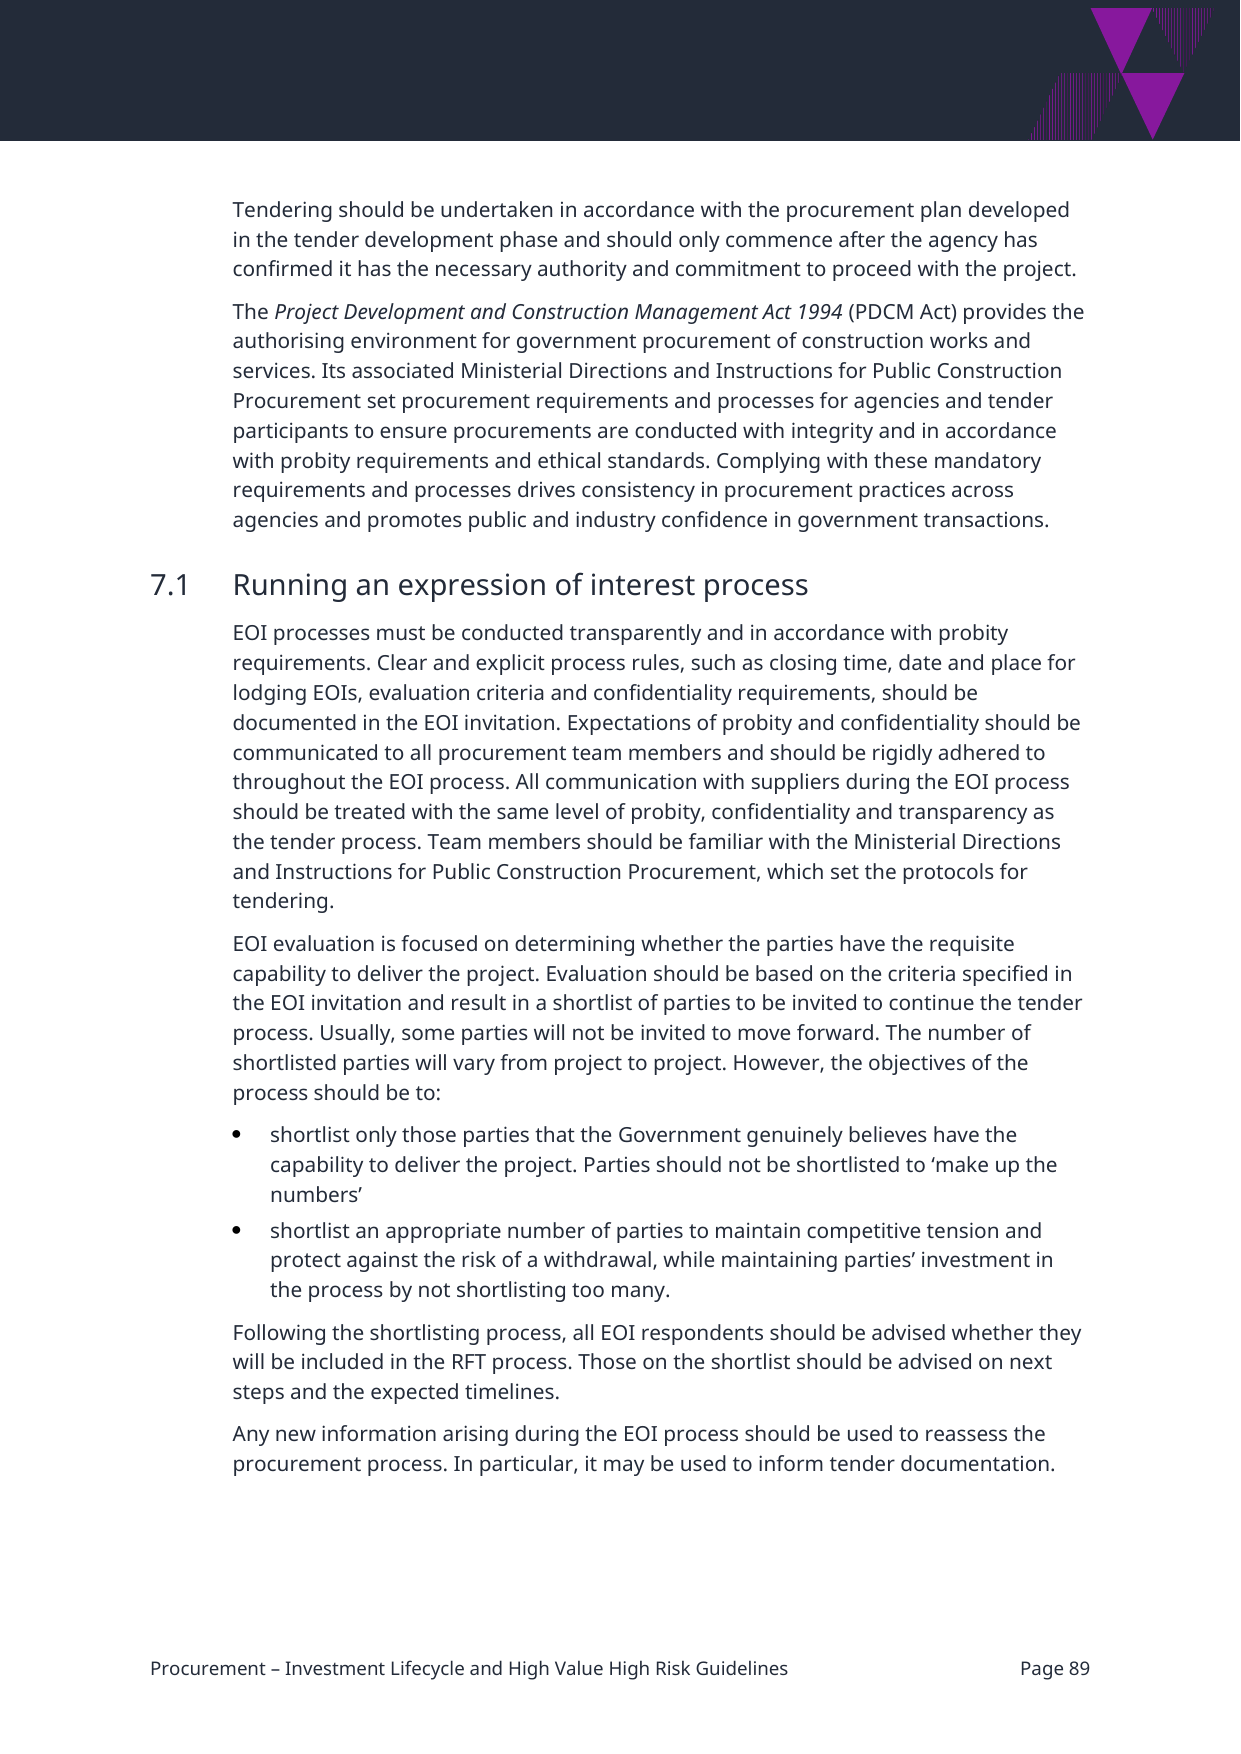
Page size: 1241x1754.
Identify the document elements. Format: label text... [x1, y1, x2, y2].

text EOI evaluation is focused on determining whether the parties have the requisite capability to deliver the project. Evaluation should be based on the criteria specified in the EOI invitation and result in a shortlist of parties to be invited to continue the tender process. Usually, some parties will not be invited to move forward. The number of shortlisted parties will vary from project to project. However, the objectives of the process should be to: [232, 929, 1090, 1106]
text EOI processes must be conducted transparently and in accordance with probity requirements. Clear and explicit process rules, such as closing time, date and place for lodging EOIs, evaluation criteria and confidentiality requirements, should be documented in the EOI invitation. Expectations of probity and confidentiality should be communicated to all procurement team members and should be rigidly adhered to throughout the EOI process. All communication with suppliers during the EOI process should be treated with the same level of probity, confidentiality and transparency as the tender process. Team members should be familiar with the Ministerial Directions and Instructions for Public Construction Procurement, which set the protocols for tendering. [232, 618, 1090, 915]
picture [1028, 73, 1122, 140]
text Tendering should be undertaken in accordance with the procurement plan developed in the tender development phase and should only commence after the agency has confirmed it has the necessary authority and commitment to proceed with the project. [232, 195, 1090, 283]
text The Project Development and Construction Management Act 1994 (PDCM Act) provides the authorising environment for government procurement of construction works and services. Its associated Ministerial Directions and Instructions for Public Construction Procurement set procurement requirements and processes for agencies and tender participants to ensure procurements are conducted with integrity and in accordance with probity requirements and ethical standards. Complying with these mandatory requirements and processes drives consistency in procurement practices across agencies and promotes public and industry confidence in government transactions. [232, 297, 1090, 534]
text Any new information arising during the EOI process should be used to reassess the procurement process. In particular, it may be used to inform tender documentation. [232, 1419, 1090, 1478]
text shortlist an appropriate number of parties to maintain competitive tension and protect against the risk of a withdrawal, while maintaining parties’ investment in the process by not shortlisting too many. [232, 1216, 1090, 1304]
subtitle Running an expression of interest process [150, 564, 1090, 604]
text Following the shortlisting process, all EOI respondents should be advised whether they will be included in the RFT process. Those on the shortlist should be advised on next steps and the expected timelines. [232, 1318, 1090, 1406]
picture [1153, 8, 1214, 73]
text shortlist only those parties that the Government genuinely believes have the capability to deliver the project. Parties should not be shortlisted to ‘make up the numbers’ [232, 1120, 1090, 1208]
